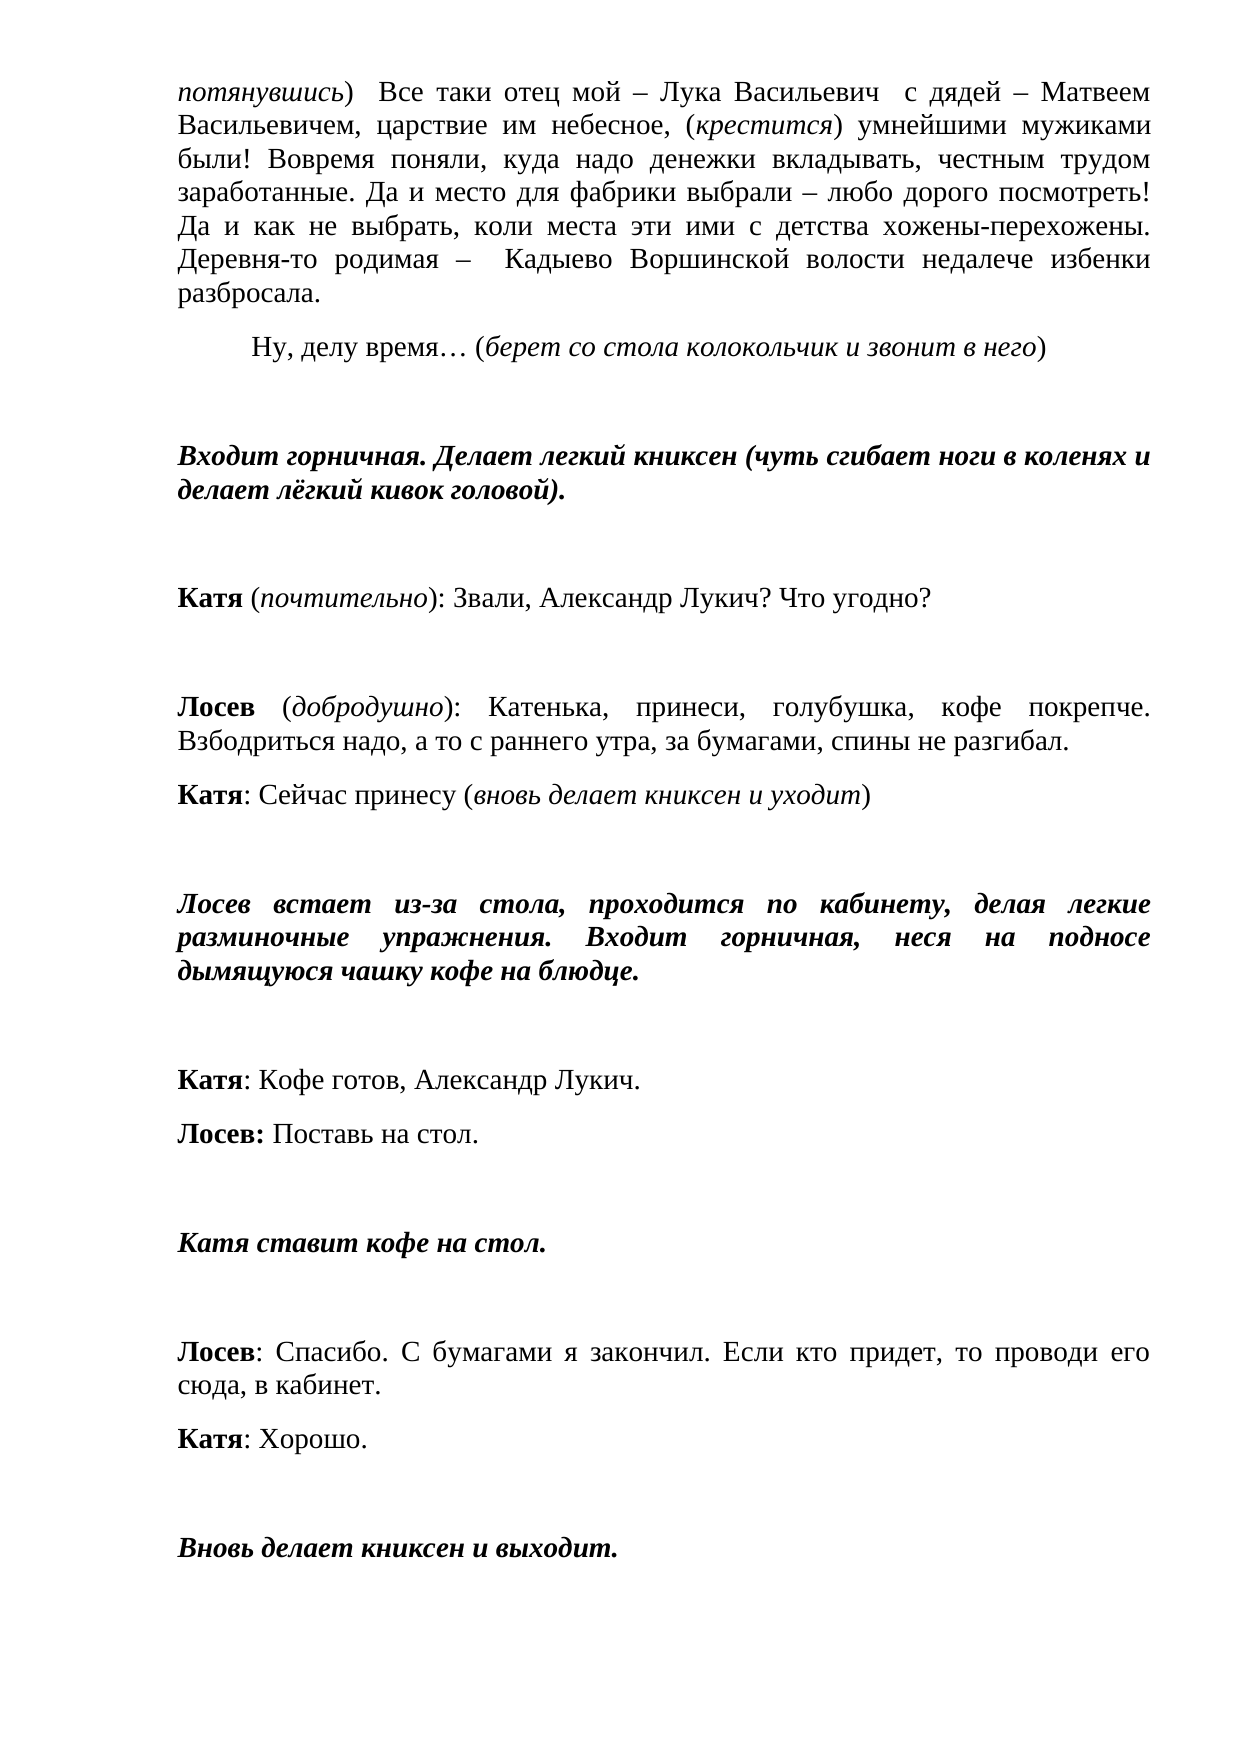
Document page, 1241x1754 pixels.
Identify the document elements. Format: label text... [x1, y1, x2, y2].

text Катя (почтительно): Звали, Александр Лукич? Что угодно? [177, 581, 1152, 614]
text Катя: Сейчас принесу (вновь делает книксен и уходит) [177, 777, 1152, 811]
text Катя ставит кофе на стол. [177, 1225, 1152, 1258]
text Лосев: Спасибо. С бумагами я закончил. Если кто придет, то проводи его сюда, в кабинет. [177, 1334, 1152, 1401]
text Лосев: Поставь на стол. [177, 1116, 1152, 1150]
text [177, 74, 1152, 309]
text Входит горничная. Делает легкий книксен (чуть сгибает ноги в коленях и делает лёгкий кивок головой). [177, 438, 1152, 505]
text Катя: Кофе готов, Александр Лукич. [177, 1062, 1152, 1095]
text Вновь делает книксен и выходит. [177, 1530, 1152, 1564]
text Катя: Хорошо. [177, 1422, 1152, 1455]
text Лосев встает из-за стола, проходится по кабинету, делая легкие разминочные упражнения. Входит горничная, неся на подносе дымящуюся чашку кофе на блюдце. [177, 886, 1152, 987]
text Ну, делу время… (берет со стола колокольчик и звонит в него) [177, 329, 1152, 363]
text Лосев (добродушно): Катенька, принеси, голубушка, кофе покрепче. Взбодриться надо, а то с раннего утра, за бумагами, спины не разгибал. [177, 689, 1152, 756]
